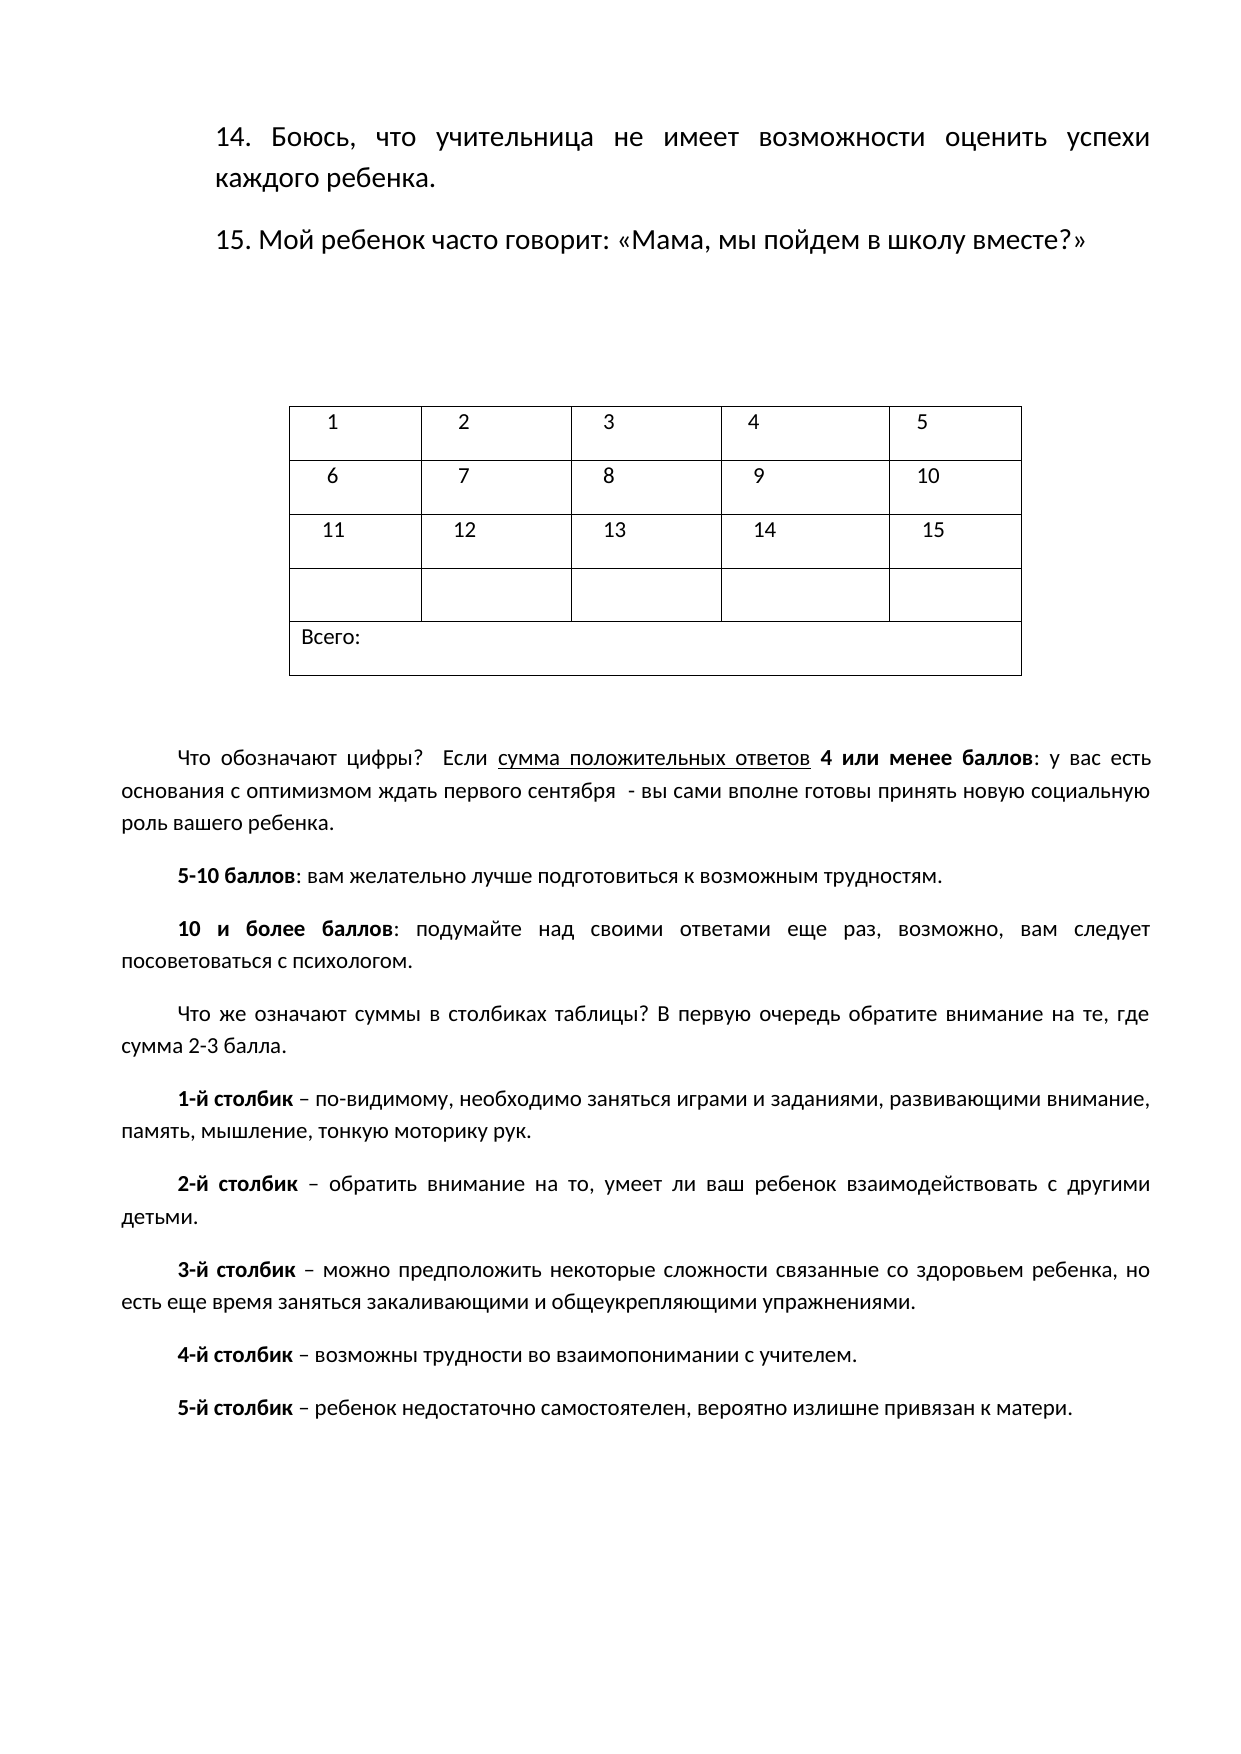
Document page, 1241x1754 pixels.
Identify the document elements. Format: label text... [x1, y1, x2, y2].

text Что же означают суммы в столбиках таблицы? В первую очередь обратите внимание на те, где сумма 2-3 балла. [121, 999, 1152, 1059]
table_header 3 [572, 407, 721, 460]
text 2-й столбик – обратить внимание на то, умеет ли ваш ребенок взаимодействовать с другими детьми. [121, 1169, 1152, 1230]
table_header 5 [890, 407, 1021, 460]
text 4-й столбик – возможны трудности во взаимопонимании с учителем. [121, 1340, 1152, 1368]
table_cell 9 [722, 461, 889, 514]
table_cell 10 [890, 461, 1021, 514]
table_cell [722, 569, 889, 621]
table_cell 14 [722, 515, 889, 567]
text 1-й столбик – по-видимому, необходимо заняться играми и заданиями, развивающими внимание, память, мышление, тонкую моторику рук. [121, 1084, 1152, 1144]
table_cell [290, 569, 421, 621]
table_cell 12 [422, 515, 571, 567]
text 5-10 баллов: вам желательно лучше подготовиться к возможным трудностям. [121, 861, 1152, 889]
table_cell [422, 569, 571, 621]
table_header 1 [290, 407, 421, 460]
table_header 4 [722, 407, 889, 460]
text 14. Боюсь, что учительница не имеет возможности оценить успехи каждого ребенка. [215, 118, 1152, 195]
table_cell 11 [290, 515, 421, 567]
text 10 и более баллов: подумайте над своими ответами еще раз, возможно, вам следует посоветоваться с психологом. [121, 914, 1152, 974]
text 3-й столбик – можно предположить некоторые сложности связанные со здоровьем ребенка, но есть еще время заняться закаливающими и общеукрепляющими упражнениями. [121, 1255, 1152, 1315]
table_cell [572, 569, 721, 621]
text 5-й столбик – ребенок недостаточно самостоятелен, вероятно излишне привязан к матери. [121, 1393, 1152, 1421]
text Что обозначают цифры? Если сумма положительных ответов 4 или менее баллов: у вас есть основания с оптимизмом ждать первого сентября - вы сами вполне готовы принять новую социальную роль вашего ребенка. [121, 743, 1152, 836]
table_cell 13 [572, 515, 721, 567]
table_cell 8 [572, 461, 721, 514]
table_cell Всего: [290, 622, 1021, 675]
table_cell [890, 569, 1021, 621]
text 15. Мой ребенок часто говорит: «Мама, мы пойдем в школу вместе?» [215, 221, 1152, 256]
table_cell 6 [290, 461, 421, 514]
table_cell 15 [890, 515, 1021, 567]
table_header 2 [422, 407, 571, 460]
table_cell 7 [422, 461, 571, 514]
